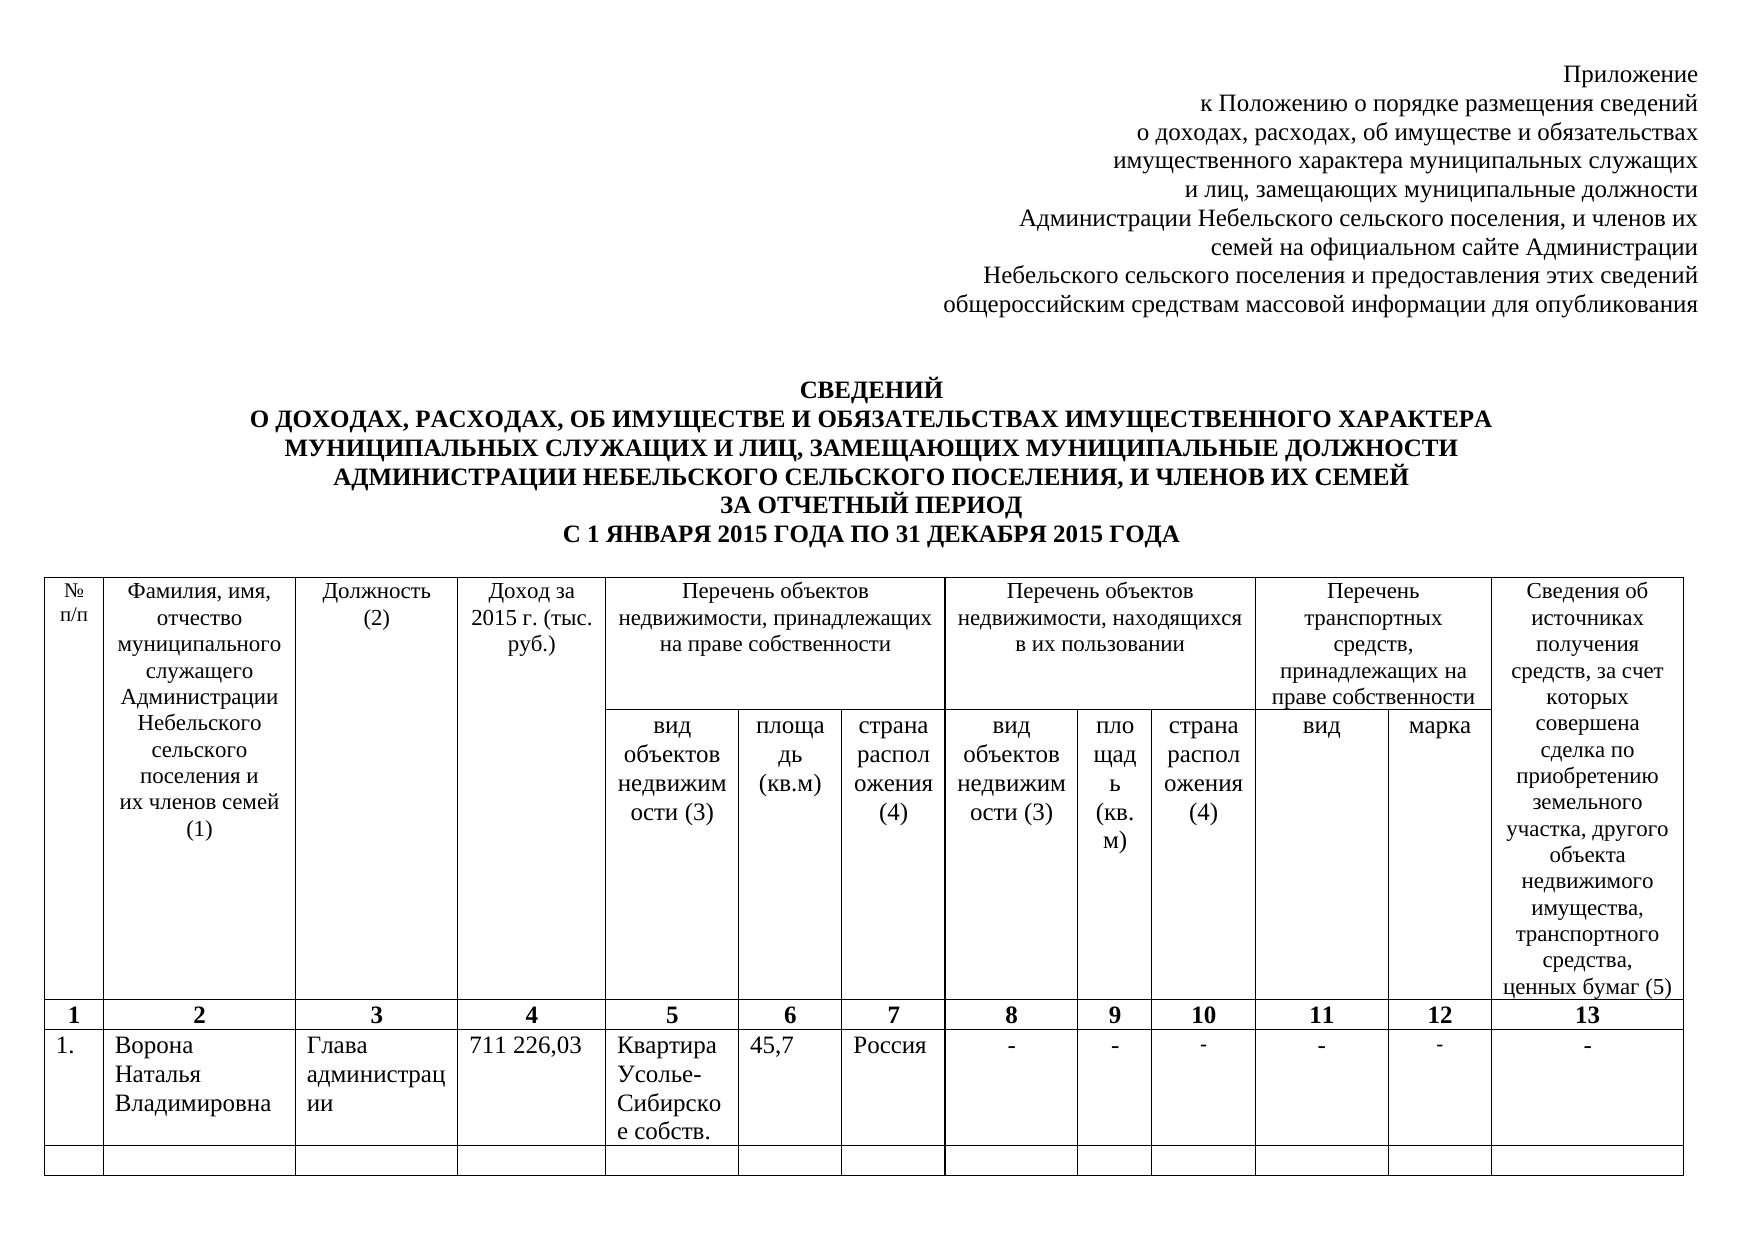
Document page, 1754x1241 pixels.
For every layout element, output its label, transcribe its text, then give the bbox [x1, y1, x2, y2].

table_cell [946, 1146, 1077, 1175]
table_cell 7 [842, 1000, 944, 1029]
table_cell 8 [946, 1000, 1077, 1029]
text АДМИНИСТРАЦИИ НЕБЕЛЬСКОГО СЕЛЬСКОГО ПОСЕЛЕНИЯ, И ЧЛЕНОВ ИХ СЕМЕЙ [44, 462, 1698, 490]
table_cell - [946, 1030, 1077, 1145]
table_cell [1078, 1146, 1151, 1175]
table_cell - [1389, 1030, 1491, 1145]
text имущественного характера муниципальных служащих [44, 145, 1698, 174]
table_cell 1 [45, 1000, 103, 1029]
table_header Сведения об источниках получения средств, за счет которых совершена сделка по приобретению земельного участка, другого объекта недвижимого имущества, транспортного средства, ценных бумаг (5) [1492, 578, 1683, 999]
table_cell Россия [842, 1030, 944, 1145]
text и лиц, замещающих муниципальные должности [44, 174, 1698, 203]
table_header Фамилия, имя, отчество муниципального служащего Администрации Небельского сельского поселения и их членов семей (1) [104, 578, 295, 999]
table_cell 11 [1256, 1000, 1388, 1029]
table_cell [842, 1146, 944, 1175]
table_cell [1389, 1146, 1491, 1175]
table_cell [296, 1146, 457, 1175]
table_cell 13 [1492, 1000, 1683, 1029]
table_header Перечень объектов недвижимости, принадлежащих на праве собственности [606, 578, 944, 709]
table_header Должность (2) [296, 578, 457, 999]
table_cell 4 [458, 1000, 605, 1029]
table_cell [1152, 1146, 1255, 1175]
table_cell Квартира Усолье- Сибирское собств. [606, 1030, 738, 1145]
table_cell вид [1256, 710, 1388, 999]
table_cell вид объектов недвижимости (3) [606, 710, 738, 999]
table_cell Ворона Наталья Владимировна [104, 1030, 295, 1145]
table_cell - [1492, 1030, 1683, 1145]
text МУНИЦИПАЛЬНЫХ СЛУЖАЩИХ И ЛИЦ, ЗАМЕЩАЮЩИХ МУНИЦИПАЛЬНЫЕ ДОЛЖНОСТИ [44, 433, 1698, 462]
table_cell вид объектов недвижимости (3) [946, 710, 1077, 999]
text СВЕДЕНИЙ [44, 375, 1698, 404]
table_cell - [1256, 1030, 1388, 1145]
text Администрации Небельского сельского поселения, и членов их [44, 203, 1698, 232]
table_header № п/п [45, 578, 103, 999]
table_cell 5 [606, 1000, 738, 1029]
text семей на официальном сайте Администрации [44, 232, 1698, 260]
table_cell [1256, 1146, 1388, 1175]
table_cell - [1152, 1030, 1255, 1145]
table_cell Глава администрации [296, 1030, 457, 1145]
table_cell [458, 1146, 605, 1175]
table_header Перечень транспортных средств, принадлежащих на праве собственности [1256, 578, 1491, 709]
table_cell 9 [1078, 1000, 1151, 1029]
text общероссийским средствам массовой информации для опубликования [44, 289, 1698, 318]
text Приложение [44, 59, 1698, 88]
table_cell марка [1389, 710, 1491, 999]
table_cell площадь (кв.м) [739, 710, 841, 999]
table_cell страна расположения (4) [842, 710, 944, 999]
table_cell 2 [104, 1000, 295, 1029]
table_cell 711 226,03 [458, 1030, 605, 1145]
table_cell [104, 1146, 295, 1175]
table_header Доход за 2015 г. (тыс. руб.) [458, 578, 605, 999]
text о доходах, расходах, об имуществе и обязательствах [44, 117, 1698, 145]
table_cell [606, 1146, 738, 1175]
table_cell [45, 1146, 103, 1175]
text С 1 ЯНВАРЯ 2015 ГОДА ПО 31 ДЕКАБРЯ 2015 ГОДА [44, 519, 1698, 548]
text ЗА ОТЧЕТНЫЙ ПЕРИОД [44, 490, 1698, 519]
table_cell 6 [739, 1000, 841, 1029]
table_cell - [1078, 1030, 1151, 1145]
table_cell 45,7 [739, 1030, 841, 1145]
table_cell 10 [1152, 1000, 1255, 1029]
table_cell [1492, 1146, 1683, 1175]
table_cell 12 [1389, 1000, 1491, 1029]
table_cell 1. [45, 1030, 103, 1145]
text Небельского сельского поселения и предоставления этих сведений [44, 260, 1698, 289]
table_cell [739, 1146, 841, 1175]
text О ДОХОДАХ, РАСХОДАХ, ОБ ИМУЩЕСТВЕ И ОБЯЗАТЕЛЬСТВАХ ИМУЩЕСТВЕННОГО ХАРАКТЕРА [44, 404, 1698, 433]
table_cell страна расположения (4) [1152, 710, 1255, 999]
text к Положению о порядке размещения сведений [44, 88, 1698, 117]
table_header Перечень объектов недвижимости, находящихся в их пользовании [946, 578, 1255, 709]
table_cell площадь (кв.м) [1078, 710, 1151, 999]
table_cell 3 [296, 1000, 457, 1029]
